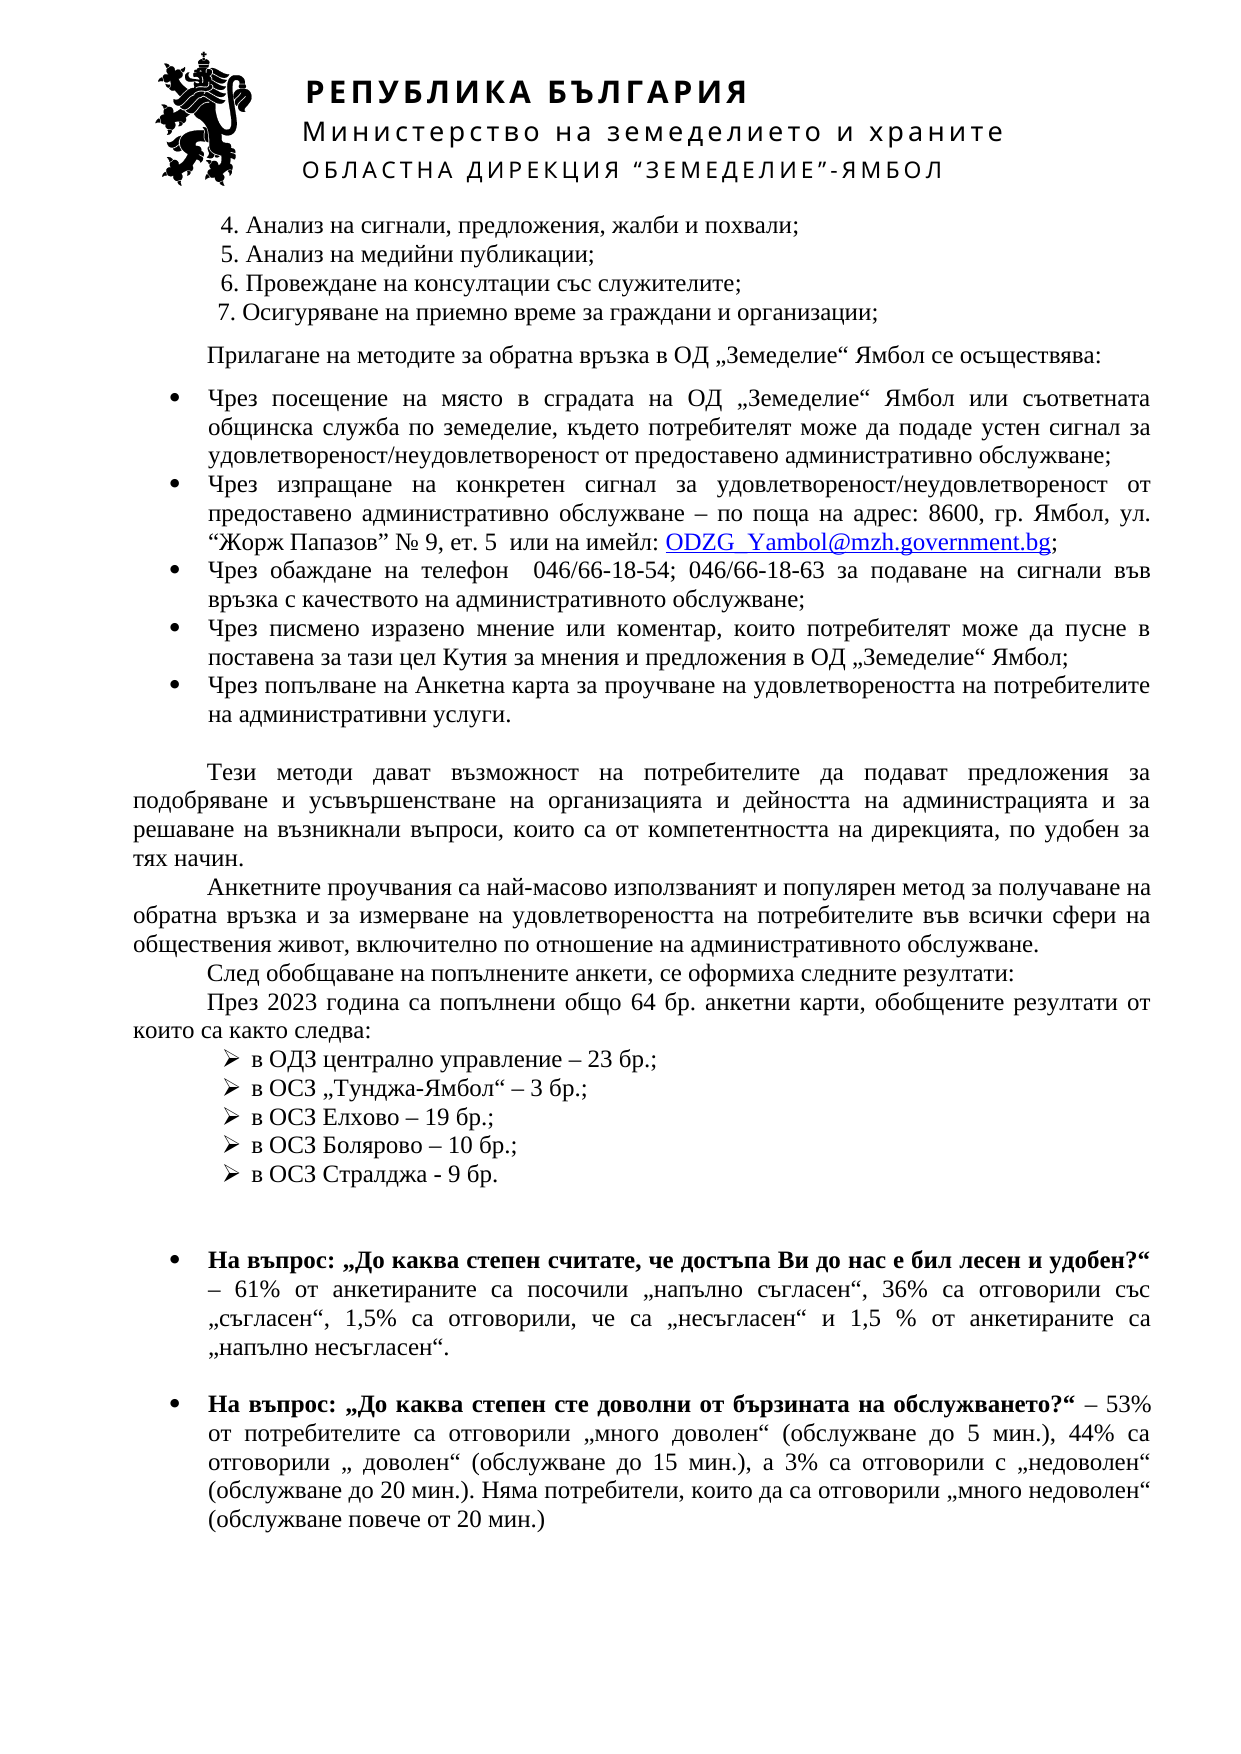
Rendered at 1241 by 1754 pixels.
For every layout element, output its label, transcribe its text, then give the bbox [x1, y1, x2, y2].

list На въпрос: „До каква степен сте доволни от бързината на обслужването?“ – 53% от потребителите са отговорили „много доволен“ (обслужване до 5 мин.), 44% са отговорили „ доволен“ (обслужване до 15 мин.), а 3% са отговорили с „недоволен“ (обслужване до 20 мин.). Няма потребители, които да са отговорили „много недоволен“ (обслужване повече от 20 мин.) [170, 1389, 1152, 1533]
text 4. Анализ на сигнали, предложения, жалби и похвали; [133, 210, 1152, 239]
text Тези методи дават възможност на потребителите да подават предложения за подобряване и усъвършенстване на организацията и дейността на администрацията и за решаване на възникнали въпроси, които са от компетентността на дирекцията, по удобен за тях начин. [133, 757, 1152, 872]
list Чрез изпращане на конкретен сигнал за удовлетвореност/неудовлетвореност от предоставено административно обслужване – по поща на адрес: 8600, гр. Ямбол, ул. “Жорж Папазов” № 9, ет. 5 или на имейл: ODZG_Yambol@mzh.government.bg; [170, 469, 1152, 555]
list в ОСЗ Болярово – 10 бр.; [208, 1130, 1152, 1159]
text Прилагане на методите за обратна връзка в ОД „Земеделие“ Ямбол се осъществява: [133, 340, 1152, 368]
text 5. Анализ на медийни публикации; [133, 239, 1152, 268]
text Анкетните проучвания са най-масово използваният и популярен метод за получаване на обратна връзка и за измерване на удовлетвореността на потребителите във всички сфери на обществения живот, включително по отношение на административното обслужване. [133, 872, 1152, 958]
list в ОСЗ Елхово – 19 бр.; [208, 1102, 1152, 1130]
list Чрез посещение на място в сградата на ОД „Земеделие“ Ямбол или съответната общинска служба по земеделие, където потребителят може да подаде устен сигнал за удовлетвореност/неудовлетвореност от предоставено административно обслужване; [170, 383, 1152, 469]
text 7. Осигуряване на приемно време за граждани и организации; [133, 297, 1152, 325]
list Чрез обаждане на телефон 046/66-18-54; 046/66-18-63 за подаване на сигнали във връзка с качеството на административното обслужване; [170, 555, 1152, 613]
text През 2023 година са попълнени общо 64 бр. анкетни карти, обобщените резултати от които са както следва: [133, 987, 1152, 1044]
text След обобщаване на попълнените анкети, се оформиха следните резултати: [133, 958, 1152, 987]
list Чрез писмено изразено мнение или коментар, които потребителят може да пусне в поставена за тази цел Кутия за мнения и предложения в ОД „Земеделие“ Ямбол; [170, 613, 1152, 670]
list в ОДЗ централно управление – 23 бр.; [208, 1044, 1152, 1073]
list Чрез попълване на Анкетна карта за проучване на удовлетвореността на потребителите на административни услуги. [170, 670, 1152, 728]
list На въпрос: „До каква степен считате, че достъпа Ви до нас е бил лесен и удобен?“ – 61% от анкетираните са посочили „напълно съгласен“, 36% са отговорили със „съгласен“, 1,5% са отговорили, че са „несъгласен“ и 1,5 % от анкетираните са „напълно несъгласен“. [170, 1245, 1152, 1360]
list в ОСЗ Стралджа - 9 бр. [208, 1159, 1152, 1188]
list в ОСЗ „Тунджа-Ямбол“ – 3 бр.; [208, 1073, 1152, 1102]
text 6. Провеждане на консултации със служителите; [133, 268, 1152, 297]
